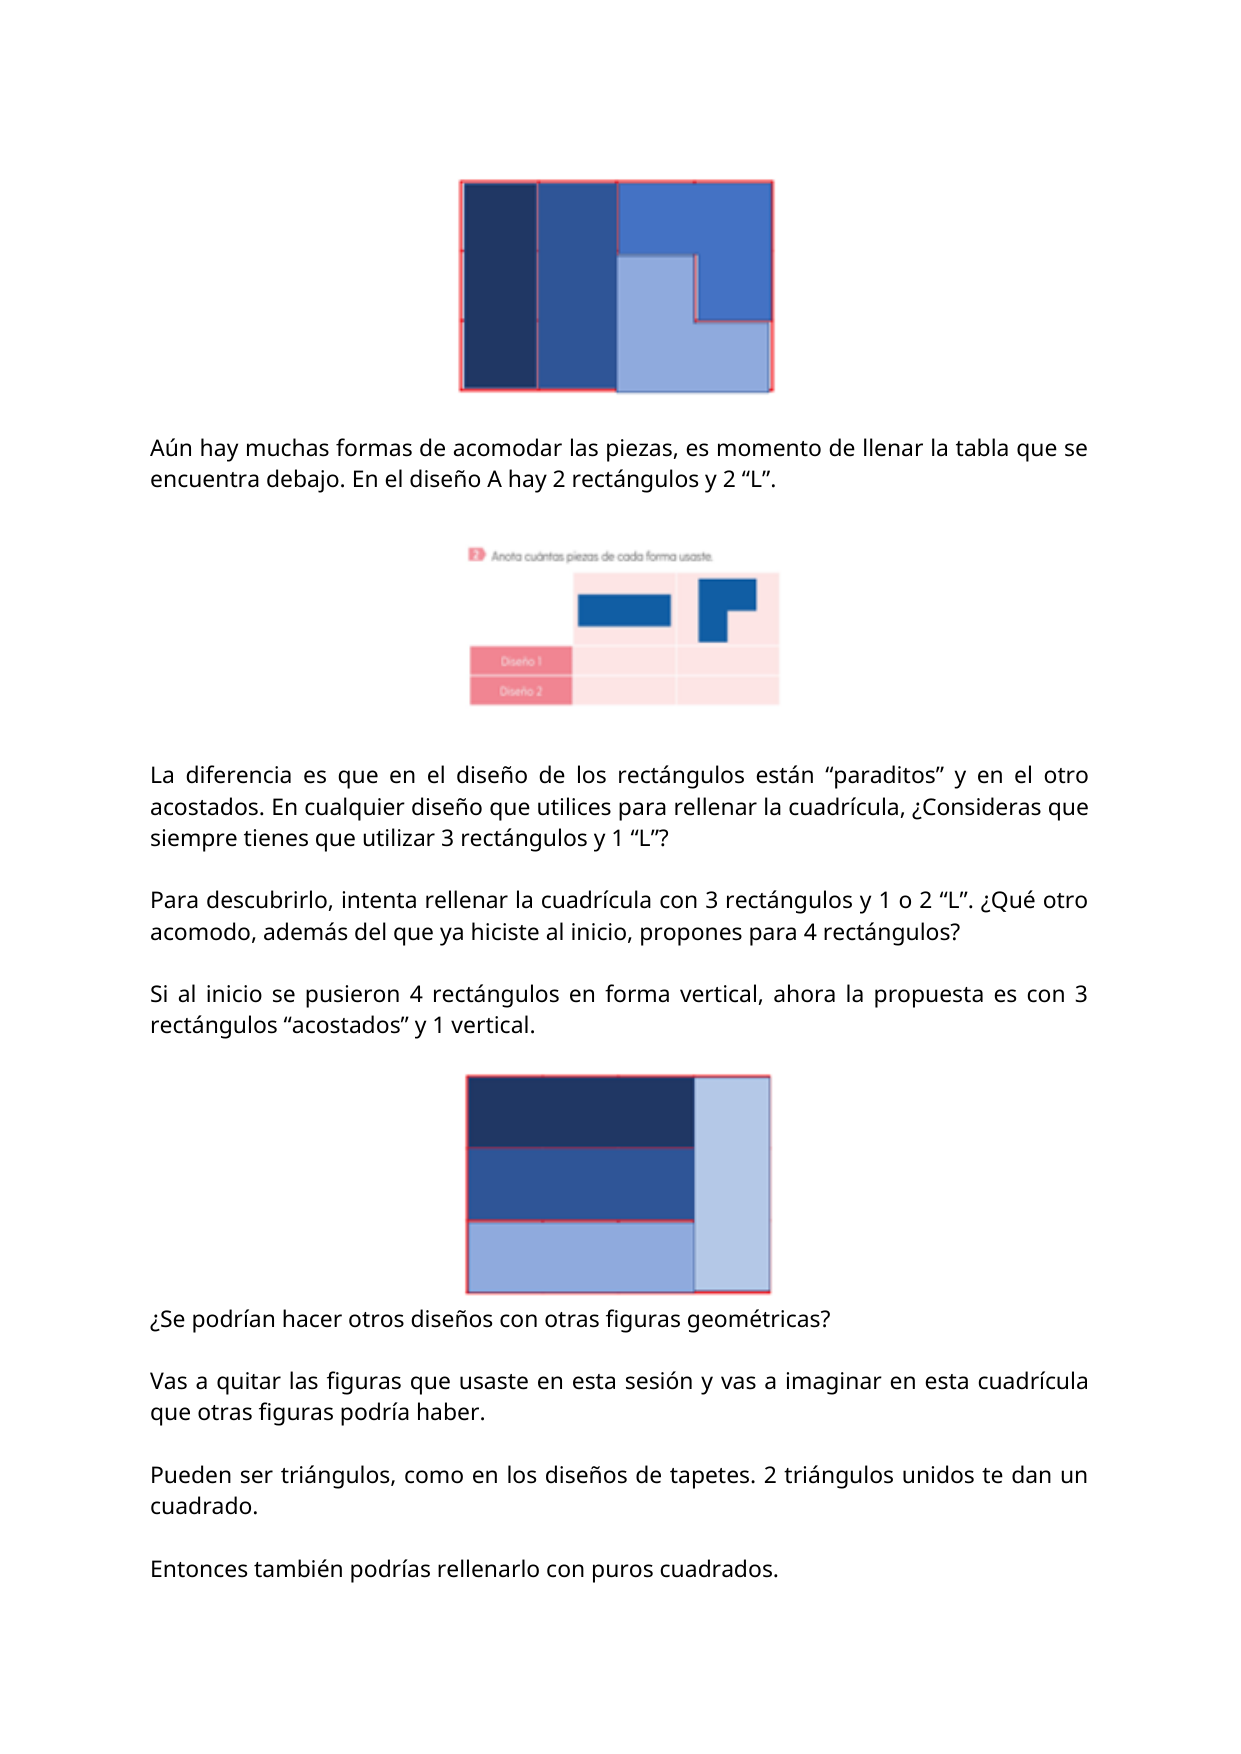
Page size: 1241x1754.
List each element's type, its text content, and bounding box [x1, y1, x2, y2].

text Si al inicio se pusieron 4 rectángulos en forma vertical, ahora la propuesta es con 3 rectángulos “acostados” y 1 vertical. [150, 978, 1090, 1041]
text Aún hay muchas formas de acomodar las piezas, es momento de llenar la tabla que se encuentra debajo. En el diseño A hay 2 rectángulos y 2 “L”. [150, 432, 1090, 494]
picture [440, 525, 801, 728]
picture [456, 177, 785, 401]
text Para descubrirlo, intenta rellenar la cuadrícula con 3 rectángulos y 1 o 2 “L”. ¿Qué otro acomodo, además del que ya hiciste al inicio, propones para 4 rectángulos? [150, 884, 1090, 947]
text Vas a quitar las figuras que usaste en esta sesión y vas a imaginar en esta cuadrícula que otras figuras podría haber. [150, 1365, 1090, 1427]
picture [462, 1071, 778, 1303]
text Pueden ser triángulos, como en los diseños de tapetes. 2 triángulos unidos te dan un cuadrado. [150, 1459, 1090, 1521]
text ¿Se podrían hacer otros diseños con otras figuras geométricas? [150, 1302, 1090, 1334]
text La diferencia es que en el diseño de los rectángulos están “paraditos” y en el otro acostados. En cualquier diseño que utilices para rellenar la cuadrícula, ¿Consideras que siempre tienes que utilizar 3 rectángulos y 1 “L”? [150, 759, 1090, 853]
text Entonces también podrías rellenarlo con puros cuadrados. [150, 1552, 1090, 1584]
